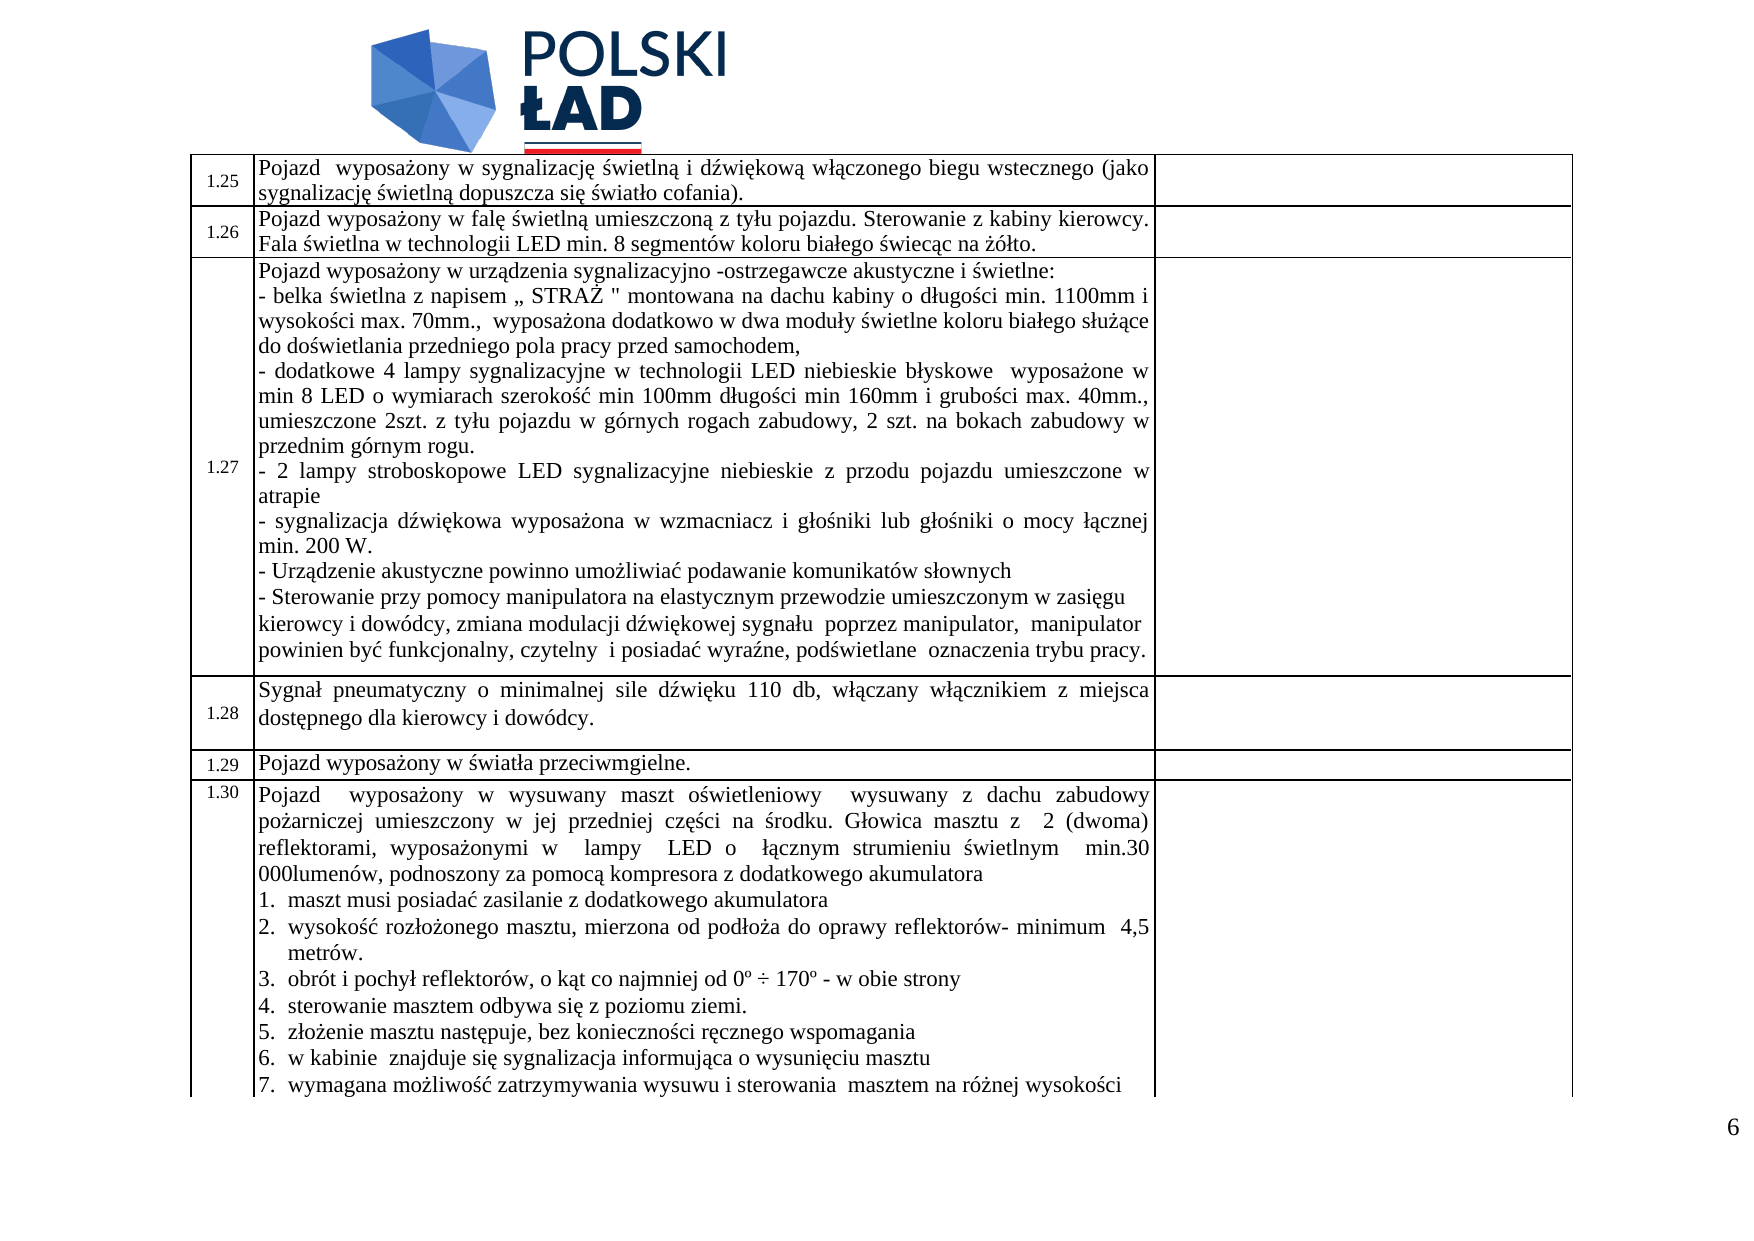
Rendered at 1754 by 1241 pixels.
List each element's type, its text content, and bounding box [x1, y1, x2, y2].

table_cell Pojazd wyposażony w falę świetlną umieszczoną z tyłu pojazdu. Sterowanie z kabiny kierowcy. Fala świetlna w technologii LED min. 8 segmentów koloru białego świecąc na żółto. [255, 207, 1154, 257]
table_cell Pojazd wyposażony w sygnalizację świetlną i dźwiękową włączonego biegu wstecznego (jako sygnalizację świetlną dopuszcza się światło cofania). [255, 155, 1154, 205]
table_cell 1.25 [192, 155, 253, 205]
table_cell 1.27 [192, 258, 253, 675]
table_cell Sygnał pneumatyczny o minimalnej sile dźwięku 110 db, włączany włącznikiem z miejsca dostępnego dla kierowcy i dowódcy. [255, 677, 1154, 749]
table_cell 1.28 [192, 677, 253, 749]
table_cell [1156, 675, 1572, 749]
table_cell [1156, 205, 1572, 257]
table_cell 1.30 [192, 781, 253, 1097]
table_cell [1156, 257, 1572, 675]
table_cell [1156, 749, 1572, 779]
table_cell Pojazd wyposażony w światła przeciwmgielne. [255, 751, 1154, 779]
table_cell 1.29 [192, 751, 253, 779]
table_cell [1156, 155, 1572, 205]
picture [371, 29, 725, 154]
table_cell 1.26 [192, 207, 253, 257]
table_cell [1156, 779, 1572, 1097]
table_cell Pojazd wyposażony w urządzenia sygnalizacyjno -ostrzegawcze akustyczne i świetlne: - belka świetlna z napisem „ STRAŻ " montowana na dachu kabiny o długości min. 1100mm i wysokości max. 70mm., wyposażona dodatkowo w dwa moduły świetlne koloru białego służące do doświetlania przedniego pola pracy przed samochodem, - dodatkowe 4 lampy sygnalizacyjne w technologii LED niebieskie błyskowe wyposażone w min 8 LED o wymiarach szerokość min 100mm długości min 160mm i grubości max. 40mm., umieszczone 2szt. z tyłu pojazdu w górnych rogach zabudowy, 2 szt. na bokach zabudowy w przednim górnym rogu. - 2 lampy stroboskopowe LED sygnalizacyjne niebieskie z przodu pojazdu umieszczone w atrapie - sygnalizacja dźwiękowa wyposażona w wzmacniacz i głośniki lub głośniki o mocy łącznej min. 200 W. - Urządzenie akustyczne powinno umożliwiać podawanie komunikatów słownych - Sterowanie przy pomocy manipulatora na elastycznym przewodzie umieszczonym w zasięgu kierowcy i dowódcy, zmiana modulacji dźwiękowej sygnału poprzez manipulator, manipulator powinien być funkcjonalny, czytelny i posiadać wyraźne, podświetlane oznaczenia trybu pracy. [255, 258, 1154, 675]
